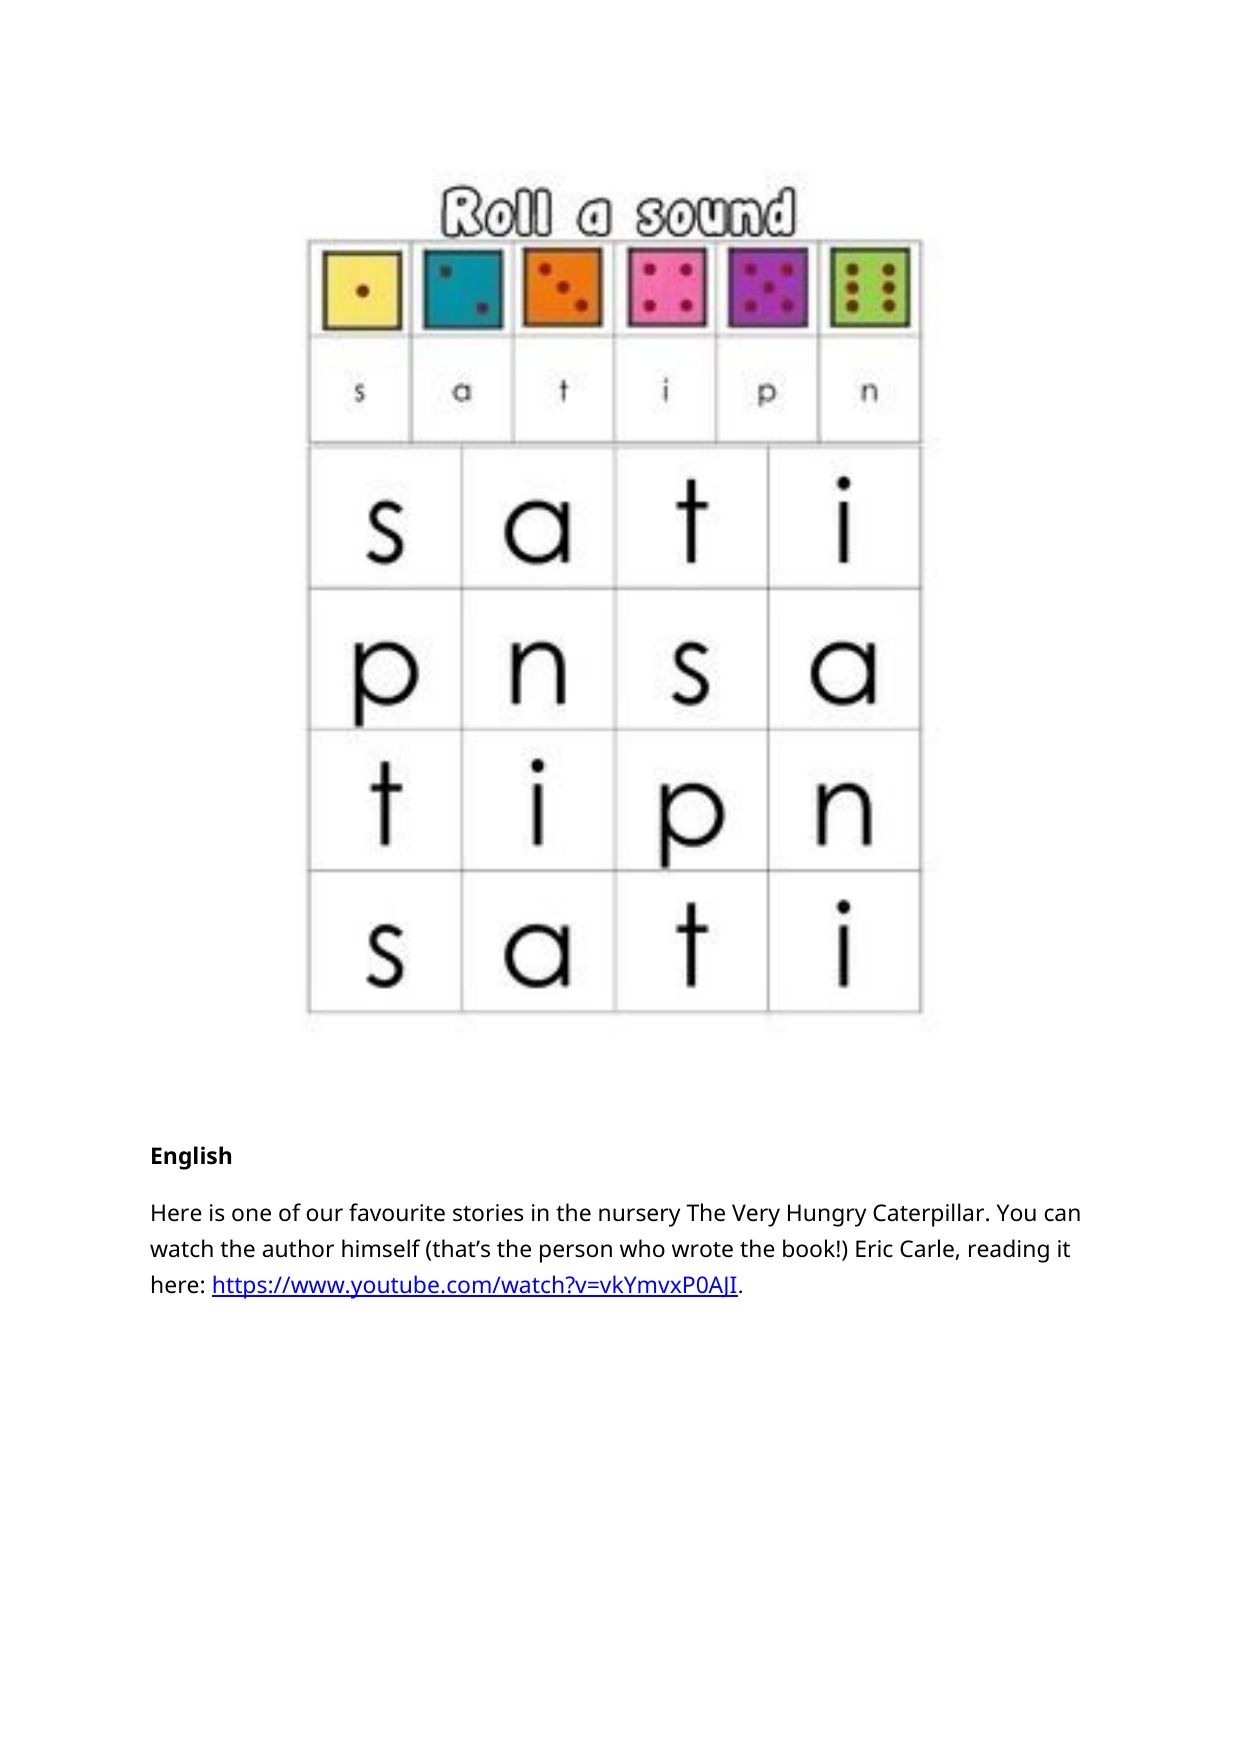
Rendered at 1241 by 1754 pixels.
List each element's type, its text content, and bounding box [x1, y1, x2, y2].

text English [150, 1140, 1090, 1172]
text Here is one of our favourite stories in the nursery The Very Hungry Caterpillar. You can watch the author himself (that’s the person who wrote the book!) Eric Carle, reading it here: https://www.youtube.com/watch?v=vkYmvxP0AJI. [150, 1197, 1090, 1300]
picture [279, 150, 961, 1116]
